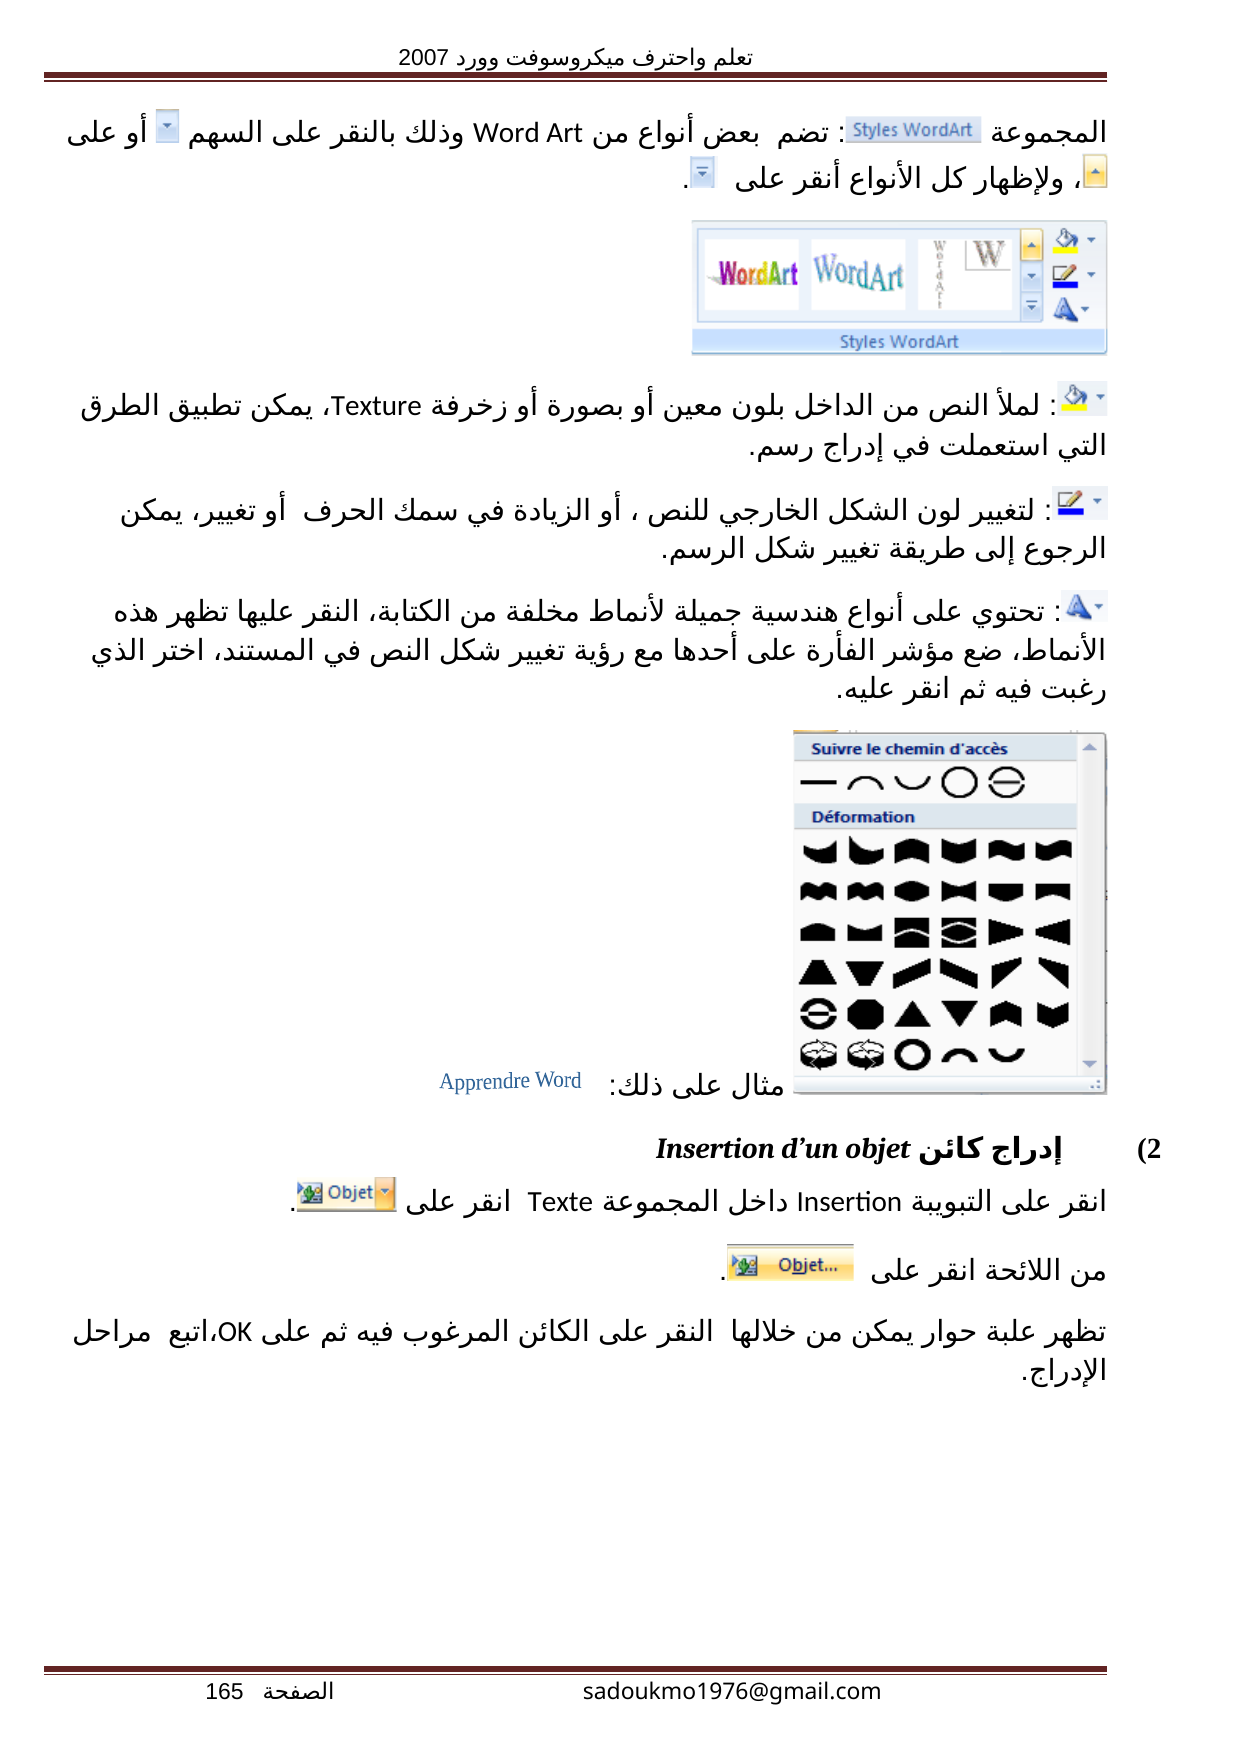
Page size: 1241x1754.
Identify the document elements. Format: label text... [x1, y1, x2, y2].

text : لتغيير لون الشكل الخارجي للنص ، أو الزيادة في سمك الحرف أو تغيير، يمكن الرجوع إلى طريقة تغيير شكل الرسم. [44, 487, 1107, 564]
text : تحتوي على أنواع هندسية جميلة لأنماط مخلفة من الكتابة، النقر عليها تظهر هذه الأنماط، ضع مؤشر الفأرة على أحدها مع رؤية تغيير شكل النص في المستند، اختر الذي رغبت فيه ثم انقر عليه. [44, 590, 1107, 705]
picture [691, 220, 1108, 356]
picture [1057, 381, 1108, 416]
picture [727, 1244, 854, 1281]
text : لملأ النص من الداخل بلون معين أو بصورة أو زخرفة Texture، يمكن تطبيق الطرق التي استعملت في إدراج رسم. [44, 381, 1107, 461]
text من اللائحة انقر على . [44, 1245, 1107, 1287]
text تظهر علبة حوار يمكن من خلالها النقر على الكائن المرغوب فيه ثم على OK،اتبع مراحل الإدراج. [44, 1313, 1107, 1387]
picture [1052, 486, 1108, 520]
subtitle إدراج كائن Insertion d’un objet [44, 1131, 1137, 1166]
picture [793, 730, 1108, 1095]
picture [1061, 590, 1108, 622]
picture [155, 109, 180, 143]
picture [845, 116, 982, 143]
picture [689, 156, 718, 188]
picture [1082, 153, 1108, 188]
text انقر على التبويبة Insertion داخل المجموعة Texte انقر على . [44, 1177, 1107, 1219]
text المجموعة : تضم بعض أنواع من Word Art وذلك بالنقر على السهم أو على ، ولإظهار كل الأنواع أنقر على . [44, 110, 1107, 194]
picture [296, 1177, 397, 1212]
